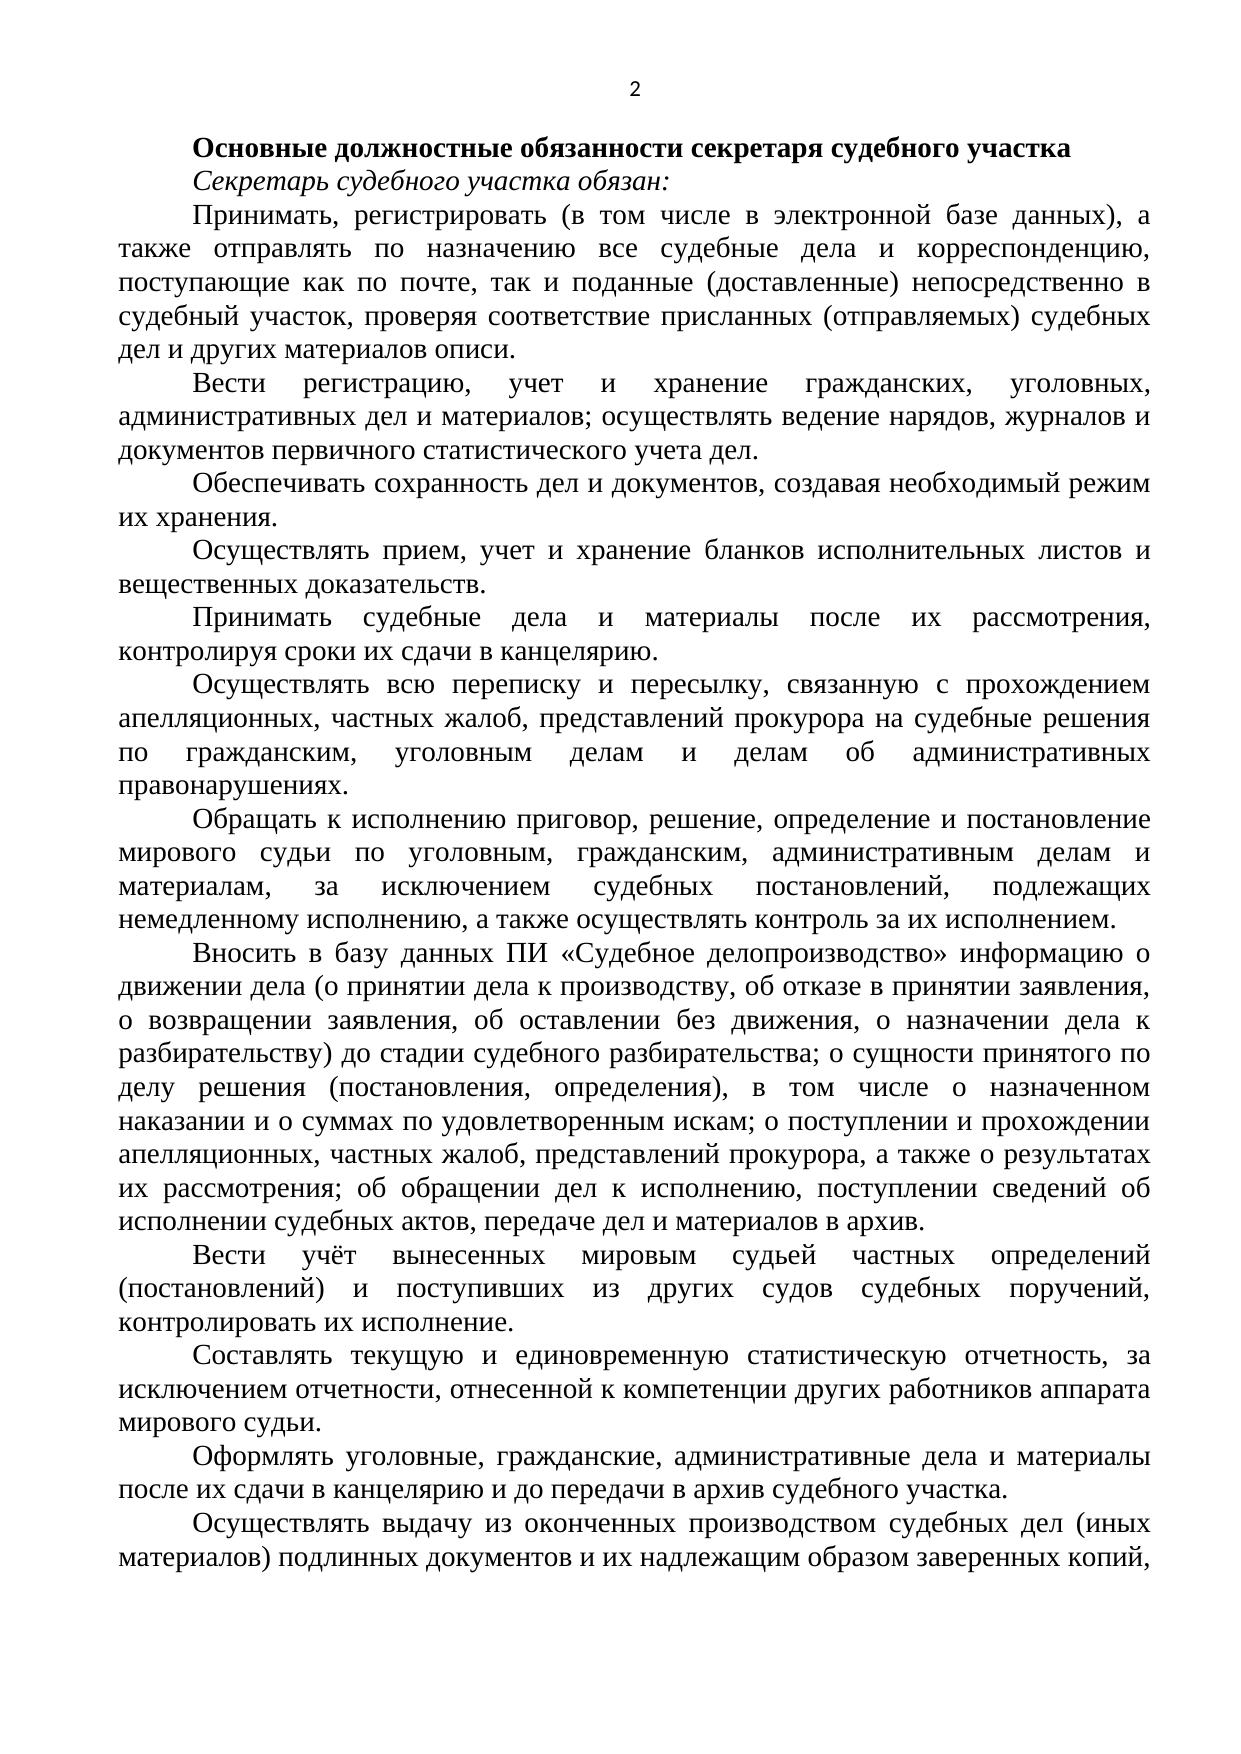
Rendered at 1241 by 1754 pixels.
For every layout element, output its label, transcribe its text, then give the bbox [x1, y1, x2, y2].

text Осуществлять прием, учет и хранение бланков исполнительных листов и вещественных доказательств. [118, 532, 1152, 599]
text Обеспечивать сохранность дел и документов, создавая необходимый режим их хранения. [118, 465, 1152, 532]
text Составлять текущую и единовременную статистическую отчетность, за исключением отчетности, отнесенной к компетенции других работников аппарата мирового судьи. [118, 1337, 1152, 1438]
text Основные должностные обязанности секретаря судебного участка [118, 130, 1152, 163]
text Обращать к исполнению приговор, решение, определение и постановление мирового судьи по уголовным, гражданским, административным делам и материалам, за исключением судебных постановлений, подлежащих немедленному исполнению, а также осуществлять контроль за их исполнением. [118, 801, 1152, 935]
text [118, 1505, 1152, 1572]
text Осуществлять всю переписку и пересылку, связанную с прохождением апелляционных, частных жалоб, представлений прокурора на судебные решения по гражданским, уголовным делам и делам об административных правонарушениях. [118, 667, 1152, 801]
text Вести регистрацию, учет и хранение гражданских, уголовных, административных дел и материалов; осуществлять ведение нарядов, журналов и документов первичного статистического учета дел. [118, 365, 1152, 465]
text Вносить в базу данных ПИ «Судебное делопроизводство» информацию о движении дела (о принятии дела к производству, об отказе в принятии заявления, о возвращении заявления, об оставлении без движения, о назначении дела к разбирательству) до стадии судебного разбирательства; о сущности принятого по делу решения (постановления, определения), в том числе о назначенном наказании и о суммах по удовлетворенным искам; о поступлении и прохождении апелляционных, частных жалоб, представлений прокурора, а также о результатах их рассмотрения; об обращении дел к исполнению, поступлении сведений об исполнении судебных актов, передаче дел и материалов в архив. [118, 935, 1152, 1237]
text Секретарь судебного участка обязан: [118, 163, 1152, 197]
text Вести учёт вынесенных мировым судьей частных определений (постановлений) и поступивших из других судов судебных поручений, контролировать их исполнение. [118, 1237, 1152, 1337]
text Оформлять уголовные, гражданские, административные дела и материалы после их сдачи в канцелярию и до передачи в архив судебного участка. [118, 1438, 1152, 1505]
text Принимать, регистрировать (в том числе в электронной базе данных), а также отправлять по назначению все судебные дела и корреспонденцию, поступающие как по почте, так и поданные (доставленные) непосредственно в судебный участок, проверяя соответствие присланных (отправляемых) судебных дел и других материалов описи. [118, 197, 1152, 365]
text Принимать судебные дела и материалы после их рассмотрения, контролируя сроки их сдачи в канцелярию. [118, 599, 1152, 667]
